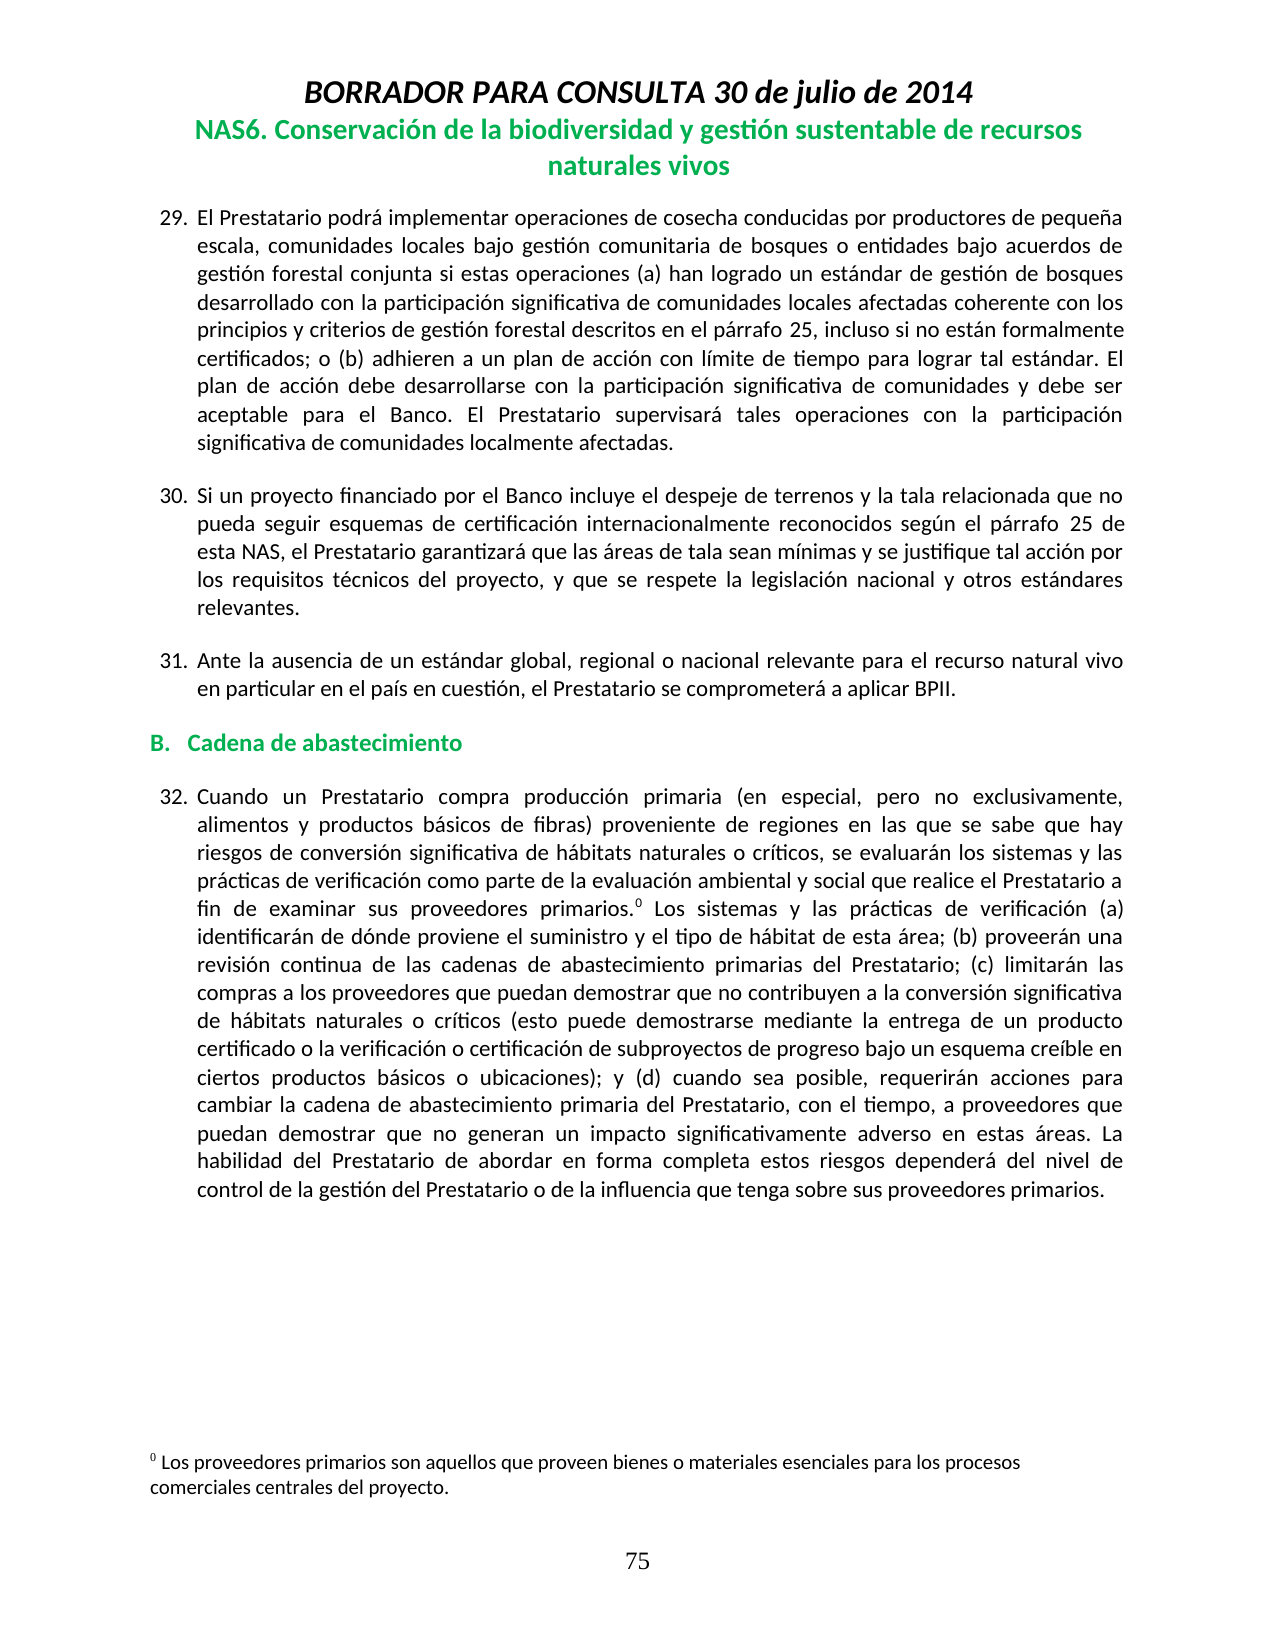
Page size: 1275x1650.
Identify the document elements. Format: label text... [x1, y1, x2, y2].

subtitle Cadena de abastecimiento [150, 727, 1125, 757]
text El Prestatario podrá implementar operaciones de cosecha conducidas por productores de pequeña escala, comunidades locales bajo gestión comunitaria de bosques o entidades bajo acuerdos de gestión forestal conjunta si estas operaciones (a) han logrado un estándar de gestión de bosques desarrollado con la participación significativa de comunidades locales afectadas coherente con los principios y criterios de gestión forestal descritos en el párrafo 25, incluso si no están formalmente certificados; o (b) adhieren a un plan de acción con límite de tiempo para lograr tal estándar. El plan de acción debe desarrollarse con la participación significativa de comunidades y debe ser aceptable para el Banco. El Prestatario supervisará tales operaciones con la participación significativa de comunidades localmente afectadas. [159, 203, 1125, 456]
text Ante la ausencia de un estándar global, regional o nacional relevante para el recurso natural vivo en particular en el país en cuestión, el Prestatario se comprometerá a aplicar BPII. [159, 646, 1125, 702]
text Si un proyecto financiado por el Banco incluye el despeje de terrenos y la tala relacionada que no pueda seguir esquemas de certificación internacionalmente reconocidos según el párrafo 25 de esta NAS, el Prestatario garantizará que las áreas de tala sean mínimas y se justifique tal acción por los requisitos técnicos del proyecto, y que se respete la legislación nacional y otros estándares relevantes. [159, 481, 1125, 621]
text Cuando un Prestatario compra producción primaria (en especial, pero no exclusivamente, alimentos y productos básicos de fibras) proveniente de regiones en las que se sabe que hay riesgos de conversión significativa de hábitats naturales o críticos, se evaluarán los sistemas y las prácticas de verificación como parte de la evaluación ambiental y social que realice el Prestatario a fin de examinar sus proveedores primarios. Los sistemas y las prácticas de verificación (a) identificarán de dónde proviene el suministro y el tipo de hábitat de esta área; (b) proveerán una revisión continua de las cadenas de abastecimiento primarias del Prestatario; (c) limitarán las compras a los proveedores que puedan demostrar que no contribuyen a la conversión significativa de hábitats naturales o críticos (esto puede demostrarse mediante la entrega de un producto certificado o la verificación o certificación de subproyectos de progreso bajo un esquema creíble en ciertos productos básicos o ubicaciones); y (d) cuando sea posible, requerirán acciones para cambiar la cadena de abastecimiento primaria del Prestatario, con el tiempo, a proveedores que puedan demostrar que no generan un impacto significativamente adverso en estas áreas. La habilidad del Prestatario de abordar en forma completa estos riesgos dependerá del nivel de control de la gestión del Prestatario o de la influencia que tenga sobre sus proveedores primarios. [159, 782, 1125, 1203]
